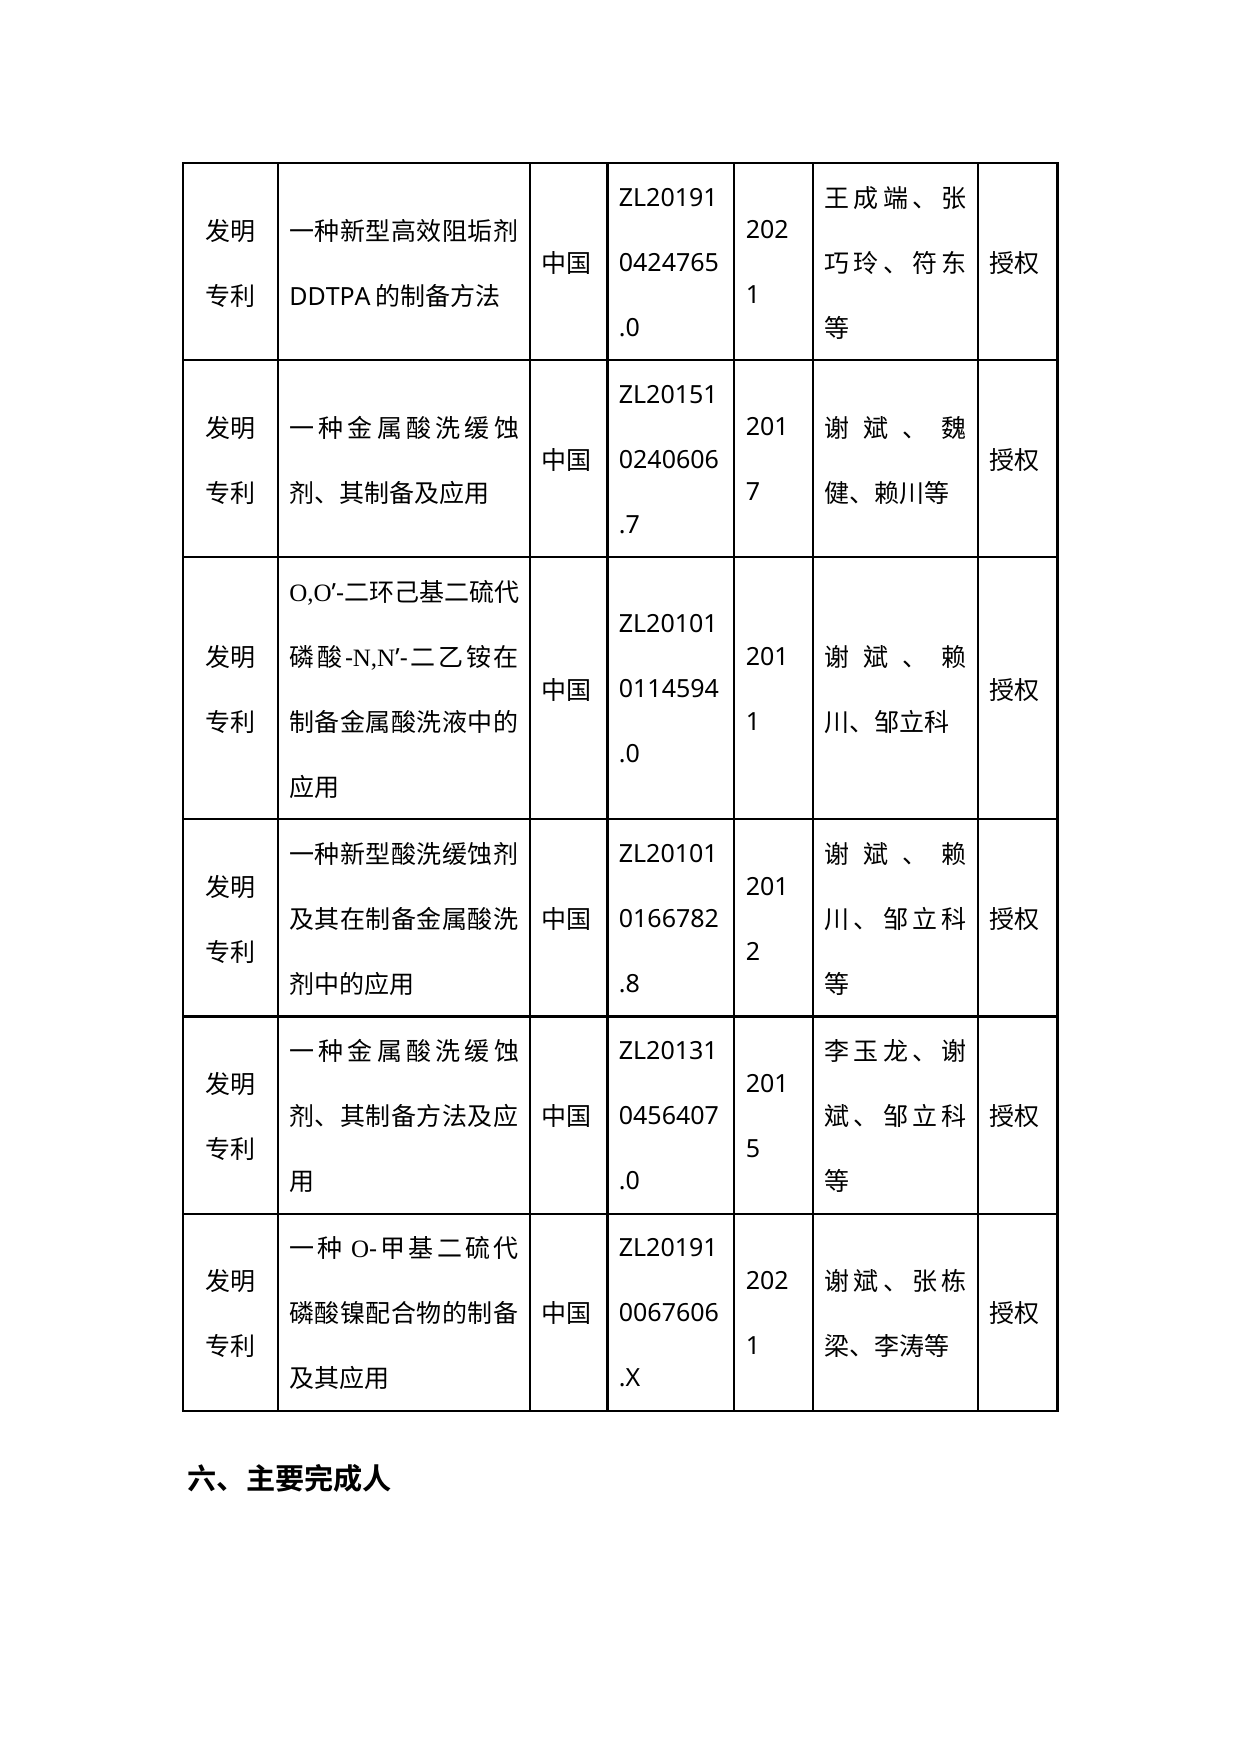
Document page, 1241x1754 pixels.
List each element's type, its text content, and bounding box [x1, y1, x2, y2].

table_cell 授权 [979, 164, 1056, 359]
table_cell 发明 专利 [184, 820, 277, 1015]
table_cell 发明 专利 [184, 361, 277, 556]
table_cell 中国 [531, 1215, 606, 1409]
table_cell 中国 [531, 558, 606, 818]
table_cell ZL201010166782.8 [609, 820, 733, 1015]
table_cell 2017 [735, 361, 812, 556]
text 六、主要完成人 [187, 1444, 1053, 1509]
table_cell ZL201910067606.X [609, 1215, 733, 1409]
table_cell 发明 专利 [184, 1018, 277, 1212]
table_cell 授权 [979, 1215, 1056, 1409]
table_cell ZL201010114594.0 [609, 558, 733, 818]
table_cell 授权 [979, 820, 1056, 1015]
table_cell 2011 [735, 558, 812, 818]
table_cell 谢斌、张栋梁、李涛等 [814, 1215, 977, 1409]
table_cell 一种新型酸洗缓蚀剂及其在制备金属酸洗剂中的应用 [279, 820, 529, 1015]
table_cell 一种新型高效阻垢剂DDTPA的制备方法 [279, 164, 529, 359]
table_cell 中国 [531, 820, 606, 1015]
table_cell 谢斌、赖川、邹立科等 [814, 820, 977, 1015]
table_cell 2021 [735, 164, 812, 359]
table_cell 谢斌、赖川、邹立科 [814, 558, 977, 818]
table_cell 一种金属酸洗缓蚀剂、其制备及应用 [279, 361, 529, 556]
table_cell 2015 [735, 1018, 812, 1212]
table_cell 一种金属酸洗缓蚀剂、其制备方法及应用 [279, 1018, 529, 1212]
table_cell 中国 [531, 361, 606, 556]
table_cell 发明 专利 [184, 1215, 277, 1409]
table_cell ZL201910424765.0 [609, 164, 733, 359]
table_cell 发明 专利 [184, 164, 277, 359]
table_cell 授权 [979, 1018, 1056, 1212]
table_cell 发明 专利 [184, 558, 277, 818]
table_cell ZL201310456407.0 [609, 1018, 733, 1212]
table_cell 授权 [979, 361, 1056, 556]
table_cell 王成端、张巧玲、符东等 [814, 164, 977, 359]
table_cell 李玉龙、谢斌、邹立科等 [814, 1018, 977, 1212]
table_cell 2012 [735, 820, 812, 1015]
table_cell 中国 [531, 1018, 606, 1212]
table_cell ZL201510240606.7 [609, 361, 733, 556]
table_cell 授权 [979, 558, 1056, 818]
table_cell 2021 [735, 1215, 812, 1409]
table_cell O,O’-二环己基二硫代磷酸-N,N’-二乙铵在制备金属酸洗液中的应用 [279, 558, 529, 818]
table_cell 中国 [531, 164, 606, 359]
table_cell 谢斌、魏健、赖川等 [814, 361, 977, 556]
table_cell 一种O-甲基二硫代磷酸镍配合物的制备及其应用 [279, 1215, 529, 1409]
